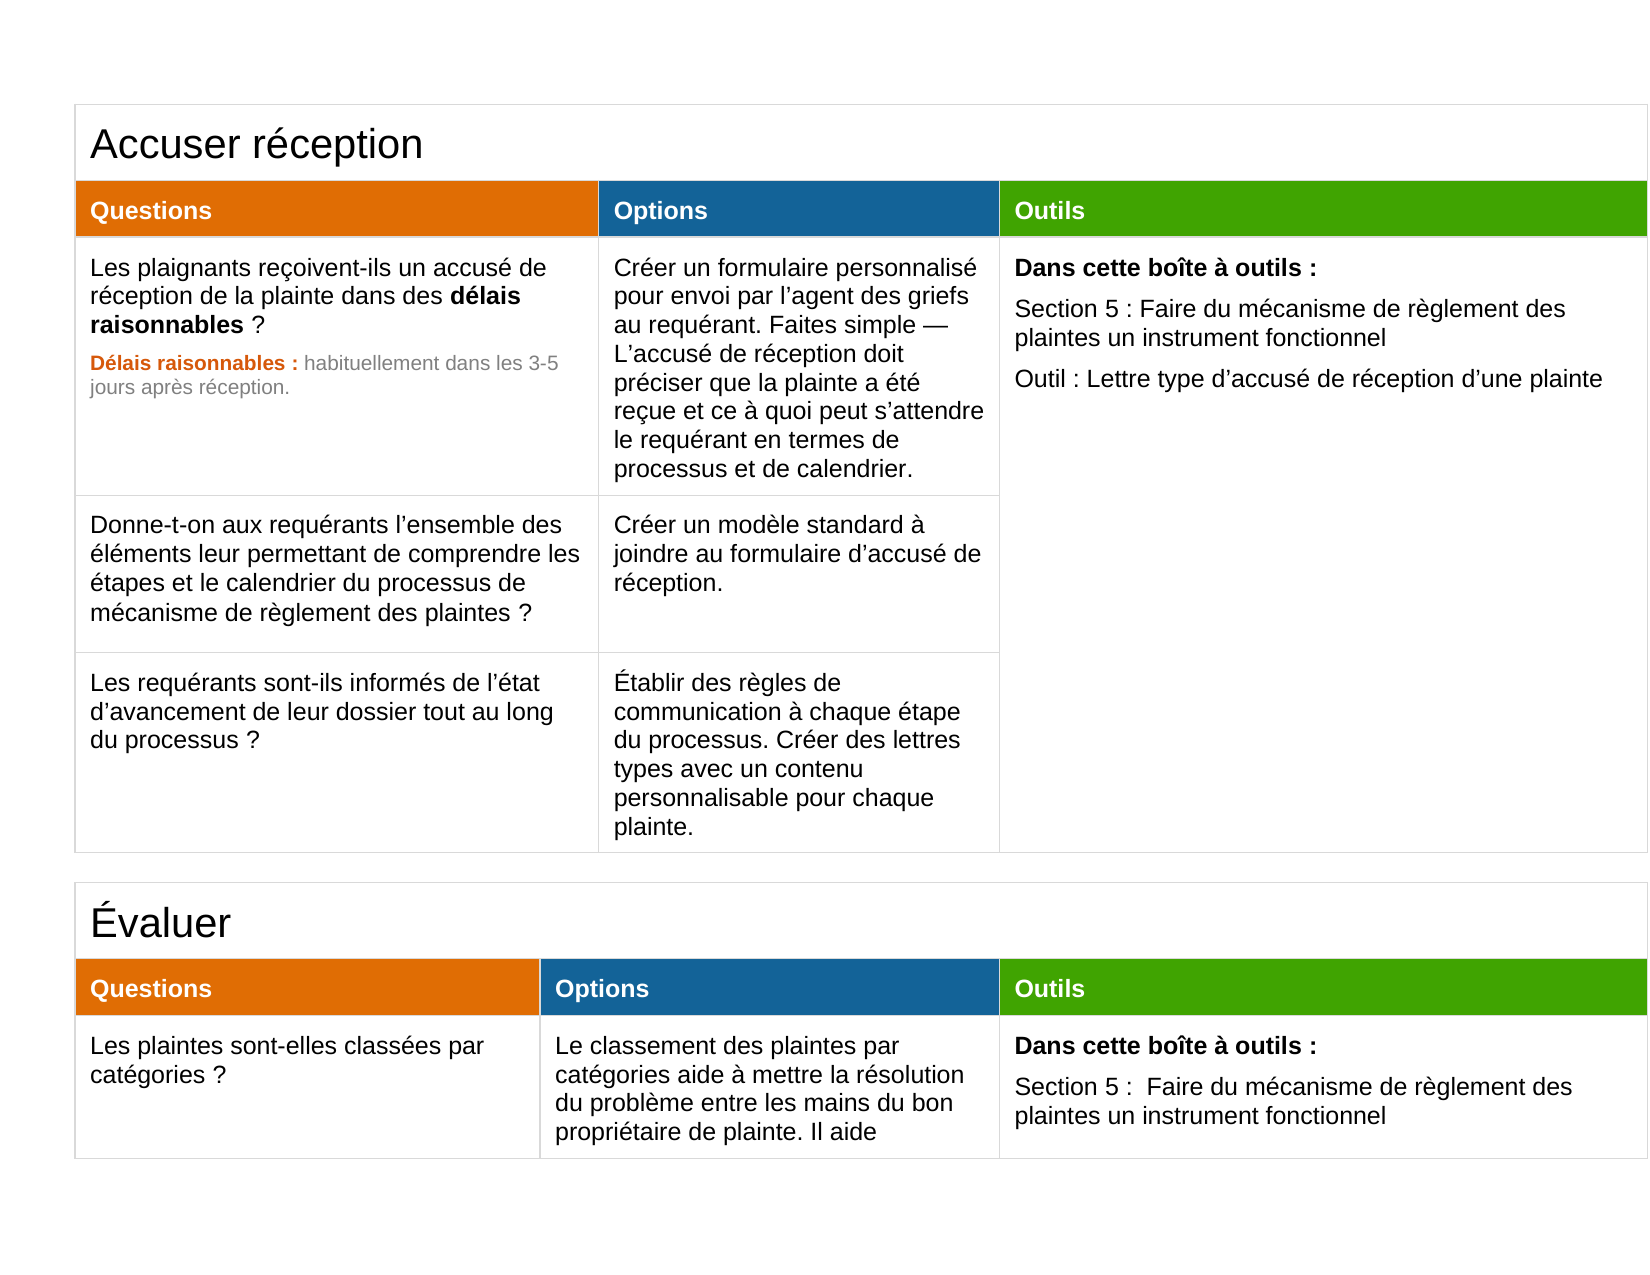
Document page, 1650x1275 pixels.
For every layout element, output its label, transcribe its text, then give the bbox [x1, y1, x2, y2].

table_cell Établir des règles de communication à chaque étape du processus. Créer des lettres types avec un contenu personnalisable pour chaque plainte. [599, 653, 999, 852]
table_cell Les requérants sont-ils informés de l’état d’avancement de leur dossier tout au long du processus ? [76, 653, 598, 852]
table_cell Outils [1000, 181, 1647, 236]
table_cell Créer un modèle standard à joindre au formulaire d’accusé de réception. [599, 496, 999, 652]
table_cell Les plaignants reçoivent-ils un accusé de réception de la plainte dans des délais raisonnables ? Délais raisonnables : habituellement dans les 3-5 jours après réception. [76, 238, 598, 494]
table_cell Donne-t-on aux requérants l’ensemble des éléments leur permettant de comprendre les étapes et le calendrier du processus de mécanisme de règlement des plaintes ? [76, 496, 598, 652]
table_cell Options [599, 181, 999, 236]
table_cell Options [541, 959, 999, 1015]
table_cell Questions [76, 959, 539, 1015]
table_cell Outils [1000, 959, 1647, 1015]
table_cell Questions [76, 181, 598, 236]
table_cell Créer un formulaire personnalisé pour envoi par l’agent des griefs au requérant. Faites simple — L’accusé de réception doit préciser que la plainte a été reçue et ce à quoi peut s’attendre le requérant en termes de processus et de calendrier. [599, 238, 999, 494]
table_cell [76, 1016, 539, 1158]
table_cell Dans cette boîte à outils : Section 5 : Faire du mécanisme de règlement des plaintes un instrument fonctionnel Outil : Lettre type d’accusé de réception d’une plainte [1000, 238, 1647, 852]
table_header Accuser réception [76, 105, 1647, 180]
table_header Évaluer [76, 883, 1647, 958]
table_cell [1000, 1016, 1647, 1158]
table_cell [541, 1016, 999, 1158]
